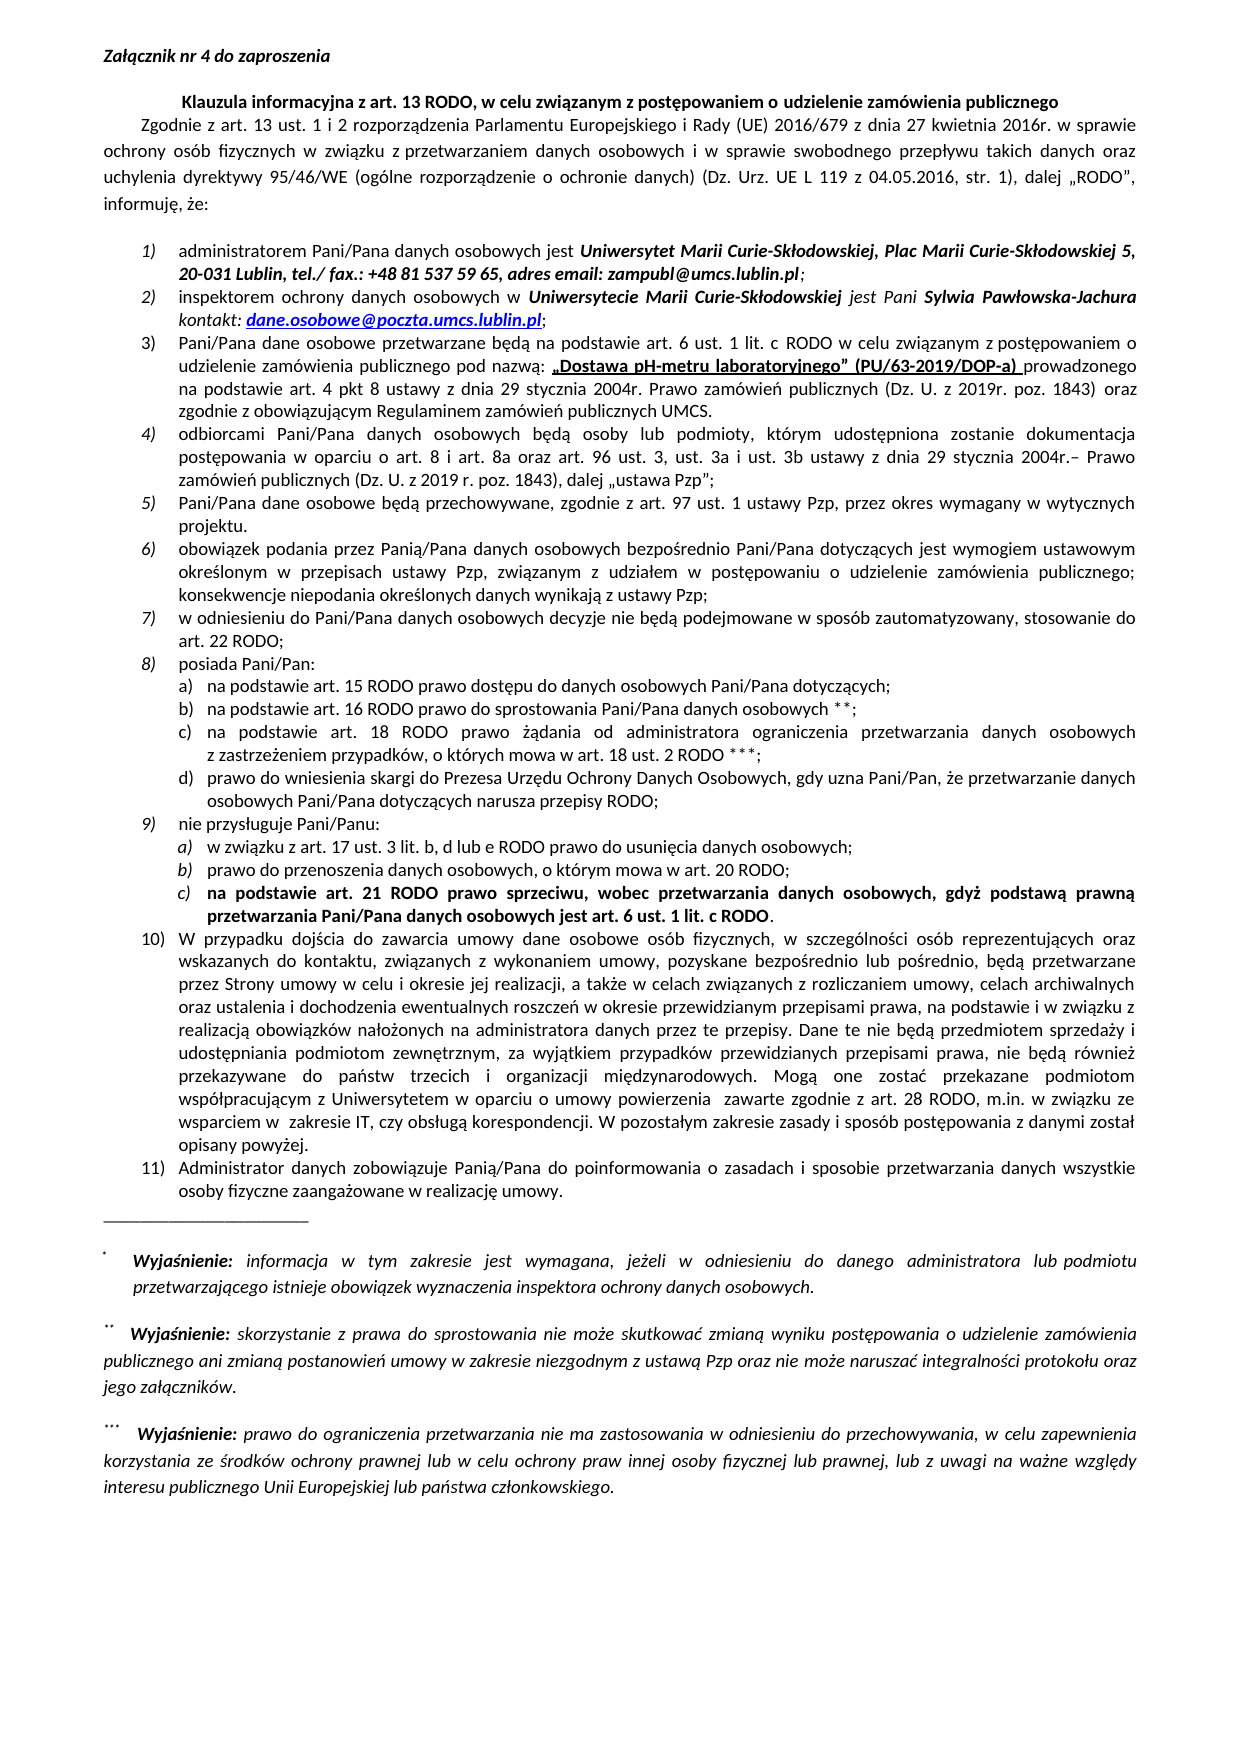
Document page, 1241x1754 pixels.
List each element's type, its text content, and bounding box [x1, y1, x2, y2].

list na podstawie art. 15 RODO prawo dostępu do danych osobowych Pani/Pana dotyczących; [178, 675, 1137, 698]
text Załącznik nr 4 do zaproszenia [103, 44, 1137, 67]
text * Wyjaśnienie: informacja w tym zakresie jest wymagana, jeżeli w odniesieniu do danego administratora lub podmiotu przetwarzającego istnieje obowiązek wyznaczenia inspektora ochrony danych osobowych. [101, 1249, 1137, 1298]
list obowiązek podania przez Panią/Pana danych osobowych bezpośrednio Pani/Pana dotyczących jest wymogiem ustawowym określonym w przepisach ustawy Pzp, związanym z udziałem w postępowaniu o udzielenie zamówienia publicznego; konsekwencje niepodania określonych danych wynikają z ustawy Pzp; [141, 537, 1137, 606]
text ______________________ [103, 1202, 1137, 1225]
text *** Wyjaśnienie: prawo do ograniczenia przetwarzania nie ma zastosowania w odniesieniu do przechowywania, w celu zapewnienia korzystania ze środków ochrony prawnej lub w celu ochrony praw innej osoby fizycznej lub prawnej, lub z uwagi na ważne względy interesu publicznego Unii Europejskiej lub państwa członkowskiego. [103, 1422, 1137, 1498]
list Administrator danych zobowiązuje Panią/Pana do poinformowania o zasadach i sposobie przetwarzania danych wszystkie osoby fizyczne zaangażowane w realizację umowy. [141, 1156, 1137, 1202]
list w związku z art. 17 ust. 3 lit. b, d lub e RODO prawo do usunięcia danych osobowych; [177, 835, 1137, 858]
list w odniesieniu do Pani/Pana danych osobowych decyzje nie będą podejmowane w sposób zautomatyzowany, stosowanie do art. 22 RODO; [141, 606, 1137, 652]
list administratorem Pani/Pana danych osobowych jest Uniwersytet Marii Curie-Skłodowskiej, Plac Marii Curie-Skłodowskiej 5, 20-031 Lublin, tel./ fax.: +48 81 537 59 65, adres email: zampubl@umcs.lublin.pl; [141, 239, 1137, 285]
text ** Wyjaśnienie: skorzystanie z prawa do sprostowania nie może skutkować zmianą wyniku postępowania o udzielenie zamówienia publicznego ani zmianą postanowień umowy w zakresie niezgodnym z ustawą Pzp oraz nie może naruszać integralności protokołu oraz jego załączników. [103, 1322, 1137, 1398]
list na podstawie art. 21 RODO prawo sprzeciwu, wobec przetwarzania danych osobowych, gdyż podstawą prawną przetwarzania Pani/Pana danych osobowych jest art. 6 ust. 1 lit. c RODO. [177, 881, 1137, 927]
list nie przysługuje Pani/Panu: [141, 812, 1137, 835]
text Klauzula informacyjna z art. 13 RODO, w celu związanym z postępowaniem o udzielenie zamówienia publicznego [103, 90, 1137, 113]
list Pani/Pana dane osobowe będą przechowywane, zgodnie z art. 97 ust. 1 ustawy Pzp, przez okres wymagany w wytycznych projektu. [141, 491, 1137, 537]
list prawo do wniesienia skargi do Prezesa Urzędu Ochrony Danych Osobowych, gdy uzna Pani/Pan, że przetwarzanie danych osobowych Pani/Pana dotyczących narusza przepisy RODO; [178, 766, 1137, 812]
list na podstawie art. 18 RODO prawo żądania od administratora ograniczenia przetwarzania danych osobowych z zastrzeżeniem przypadków, o których mowa w art. 18 ust. 2 RODO ***; [178, 721, 1137, 766]
list inspektorem ochrony danych osobowych w Uniwersytecie Marii Curie-Skłodowskiej jest Pani Sylwia Pawłowska-Jachura kontakt: dane.osobowe@poczta.umcs.lublin.pl; [141, 285, 1137, 331]
list odbiorcami Pani/Pana danych osobowych będą osoby lub podmioty, którym udostępniona zostanie dokumentacja postępowania w oparciu o art. 8 i art. 8a oraz art. 96 ust. 3, ust. 3a i ust. 3b ustawy z dnia 29 stycznia 2004r.– Prawo zamówień publicznych (Dz. U. z 2019 r. poz. 1843), dalej „ustawa Pzp”; [141, 423, 1137, 491]
list prawo do przenoszenia danych osobowych, o którym mowa w art. 20 RODO; [177, 858, 1137, 881]
text Zgodnie z art. 13 ust. 1 i 2 rozporządzenia Parlamentu Europejskiego i Rady (UE) 2016/679 z dnia 27 kwietnia 2016r. w sprawie ochrony osób fizycznych w związku z przetwarzaniem danych osobowych i w sprawie swobodnego przepływu takich danych oraz uchylenia dyrektywy 95/46/WE (ogólne rozporządzenie o ochronie danych) (Dz. Urz. UE L 119 z 04.05.2016, str. 1), dalej „RODO”, informuję, że: [103, 113, 1137, 215]
list Pani/Pana dane osobowe przetwarzane będą na podstawie art. 6 ust. 1 lit. c RODO w celu związanym z postępowaniem o udzielenie zamówienia publicznego pod nazwą: „Dostawa pH-metru laboratoryjnego” (PU/63-2019/DOP-a) prowadzonego na podstawie art. 4 pkt 8 ustawy z dnia 29 stycznia 2004r. Prawo zamówień publicznych (Dz. U. z 2019r. poz. 1843) oraz zgodnie z obowiązującym Regulaminem zamówień publicznych UMCS. [141, 331, 1137, 423]
list posiada Pani/Pan: [141, 652, 1137, 675]
list na podstawie art. 16 RODO prawo do sprostowania Pani/Pana danych osobowych **; [178, 698, 1137, 721]
list W przypadku dojścia do zawarcia umowy dane osobowe osób fizycznych, w szczególności osób reprezentujących oraz wskazanych do kontaktu, związanych z wykonaniem umowy, pozyskane bezpośrednio lub pośrednio, będą przetwarzane przez Strony umowy w celu i okresie jej realizacji, a także w celach związanych z rozliczaniem umowy, celach archiwalnych oraz ustalenia i dochodzenia ewentualnych roszczeń w okresie przewidzianym przepisami prawa, na podstawie i w związku z realizacją obowiązków nałożonych na administratora danych przez te przepisy. Dane te nie będą przedmiotem sprzedaży i udostępniania podmiotom zewnętrznym, za wyjątkiem przypadków przewidzianych przepisami prawa, nie będą również przekazywane do państw trzecich i organizacji międzynarodowych. Mogą one zostać przekazane podmiotom współpracującym z Uniwersytetem w oparciu o umowy powierzenia zawarte zgodnie z art. 28 RODO, m.in. w związku ze wsparciem w zakresie IT, czy obsługą korespondencji. W pozostałym zakresie zasady i sposób postępowania z danymi został opisany powyżej. [141, 927, 1137, 1156]
